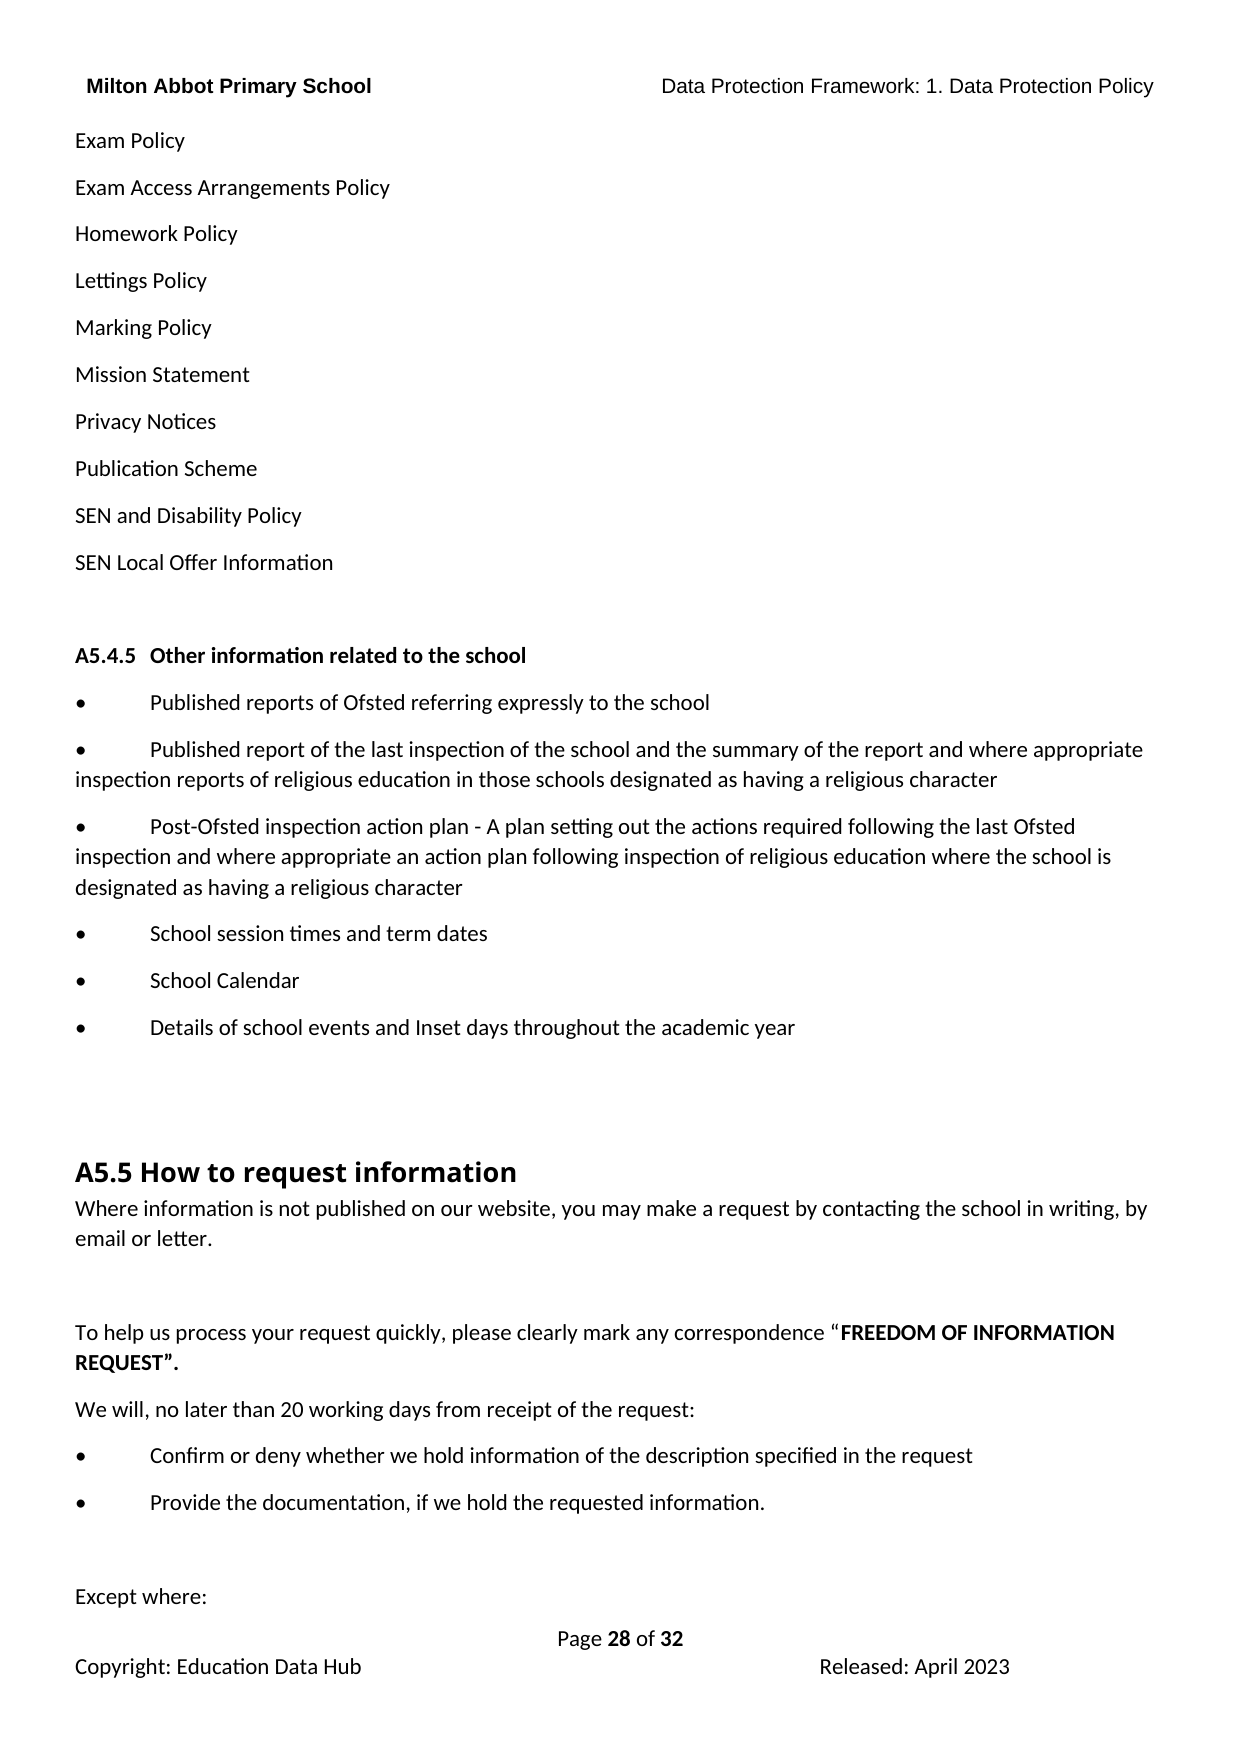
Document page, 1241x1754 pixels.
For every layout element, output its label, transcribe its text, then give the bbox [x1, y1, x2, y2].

text • School session times and term dates [75, 919, 1165, 947]
text Homework Policy [75, 219, 1165, 247]
text Publication Scheme [75, 454, 1165, 482]
text • Post-Ofsted inspection action plan - A plan setting out the actions required following the last Ofsted inspection and where appropriate an action plan following inspection of religious education where the school is designated as having a religious character [75, 812, 1165, 901]
text SEN and Disability Policy [75, 501, 1165, 529]
text • Published reports of Ofsted referring expressly to the school [75, 688, 1165, 716]
text To help us process your request quickly, please clearly mark any correspondence “FREEDOM OF INFORMATION REQUEST”. [75, 1318, 1165, 1376]
text Marking Policy [75, 313, 1165, 341]
text A5.4.5 Other information related to the school [75, 641, 1165, 669]
text • Published report of the last inspection of the school and the summary of the report and where appropriate inspection reports of religious education in those schools designated as having a religious character [75, 735, 1165, 793]
text • Details of school events and Inset days throughout the academic year [75, 1013, 1165, 1041]
text Except where: [75, 1582, 1165, 1610]
text Privacy Notices [75, 407, 1165, 435]
subtitle A5.5 How to request information [75, 1154, 1165, 1191]
text Mission Statement [75, 360, 1165, 388]
text Exam Policy [75, 126, 1165, 154]
text Exam Access Arrangements Policy [75, 173, 1165, 201]
text Where information is not published on our website, you may make a request by contacting the school in writing, by email or letter. [75, 1194, 1165, 1252]
text SEN Local Offer Information [75, 548, 1165, 576]
text • School Calendar [75, 966, 1165, 994]
text We will, no later than 20 working days from receipt of the request: [75, 1395, 1165, 1423]
text • Provide the documentation, if we hold the requested information. [75, 1488, 1165, 1516]
text Lettings Policy [75, 266, 1165, 294]
text • Confirm or deny whether we hold information of the description specified in the request [75, 1442, 1165, 1469]
